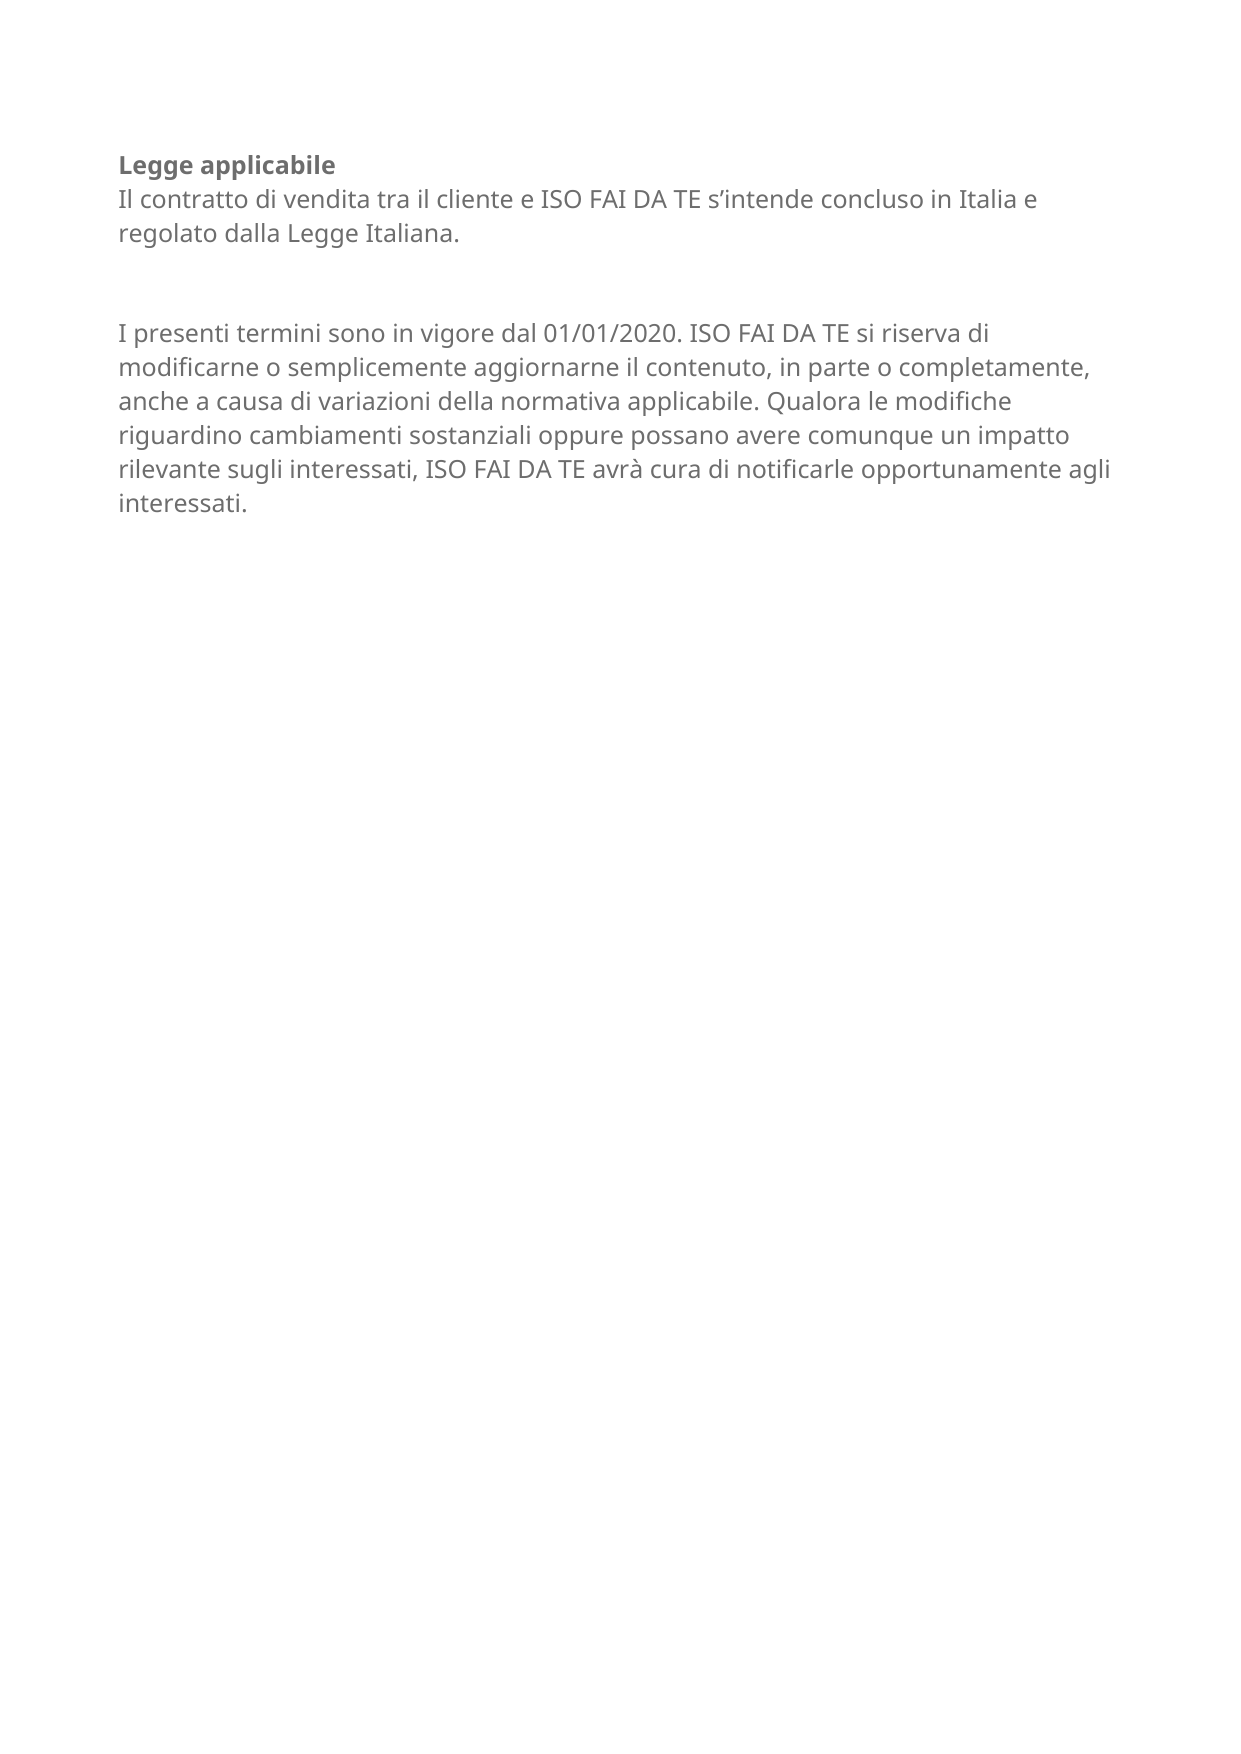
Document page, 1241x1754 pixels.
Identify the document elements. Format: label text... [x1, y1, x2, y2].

text Legge applicabile Il contratto di vendita tra il cliente e ISO FAI DA TE s’intende concluso in Italia e regolato dalla Legge Italiana. [118, 148, 1122, 280]
text I presenti termini sono in vigore dal 01/01/2020. ISO FAI DA TE si riserva di modificarne o semplicemente aggiornarne il contenuto, in parte o completamente, anche a causa di variazioni della normativa applicabile. Qualora le modifiche riguardino cambiamenti sostanziali oppure possano avere comunque un impatto rilevante sugli interessati, ISO FAI DA TE avrà cura di notificarle opportunamente agli interessati. [118, 316, 1122, 520]
